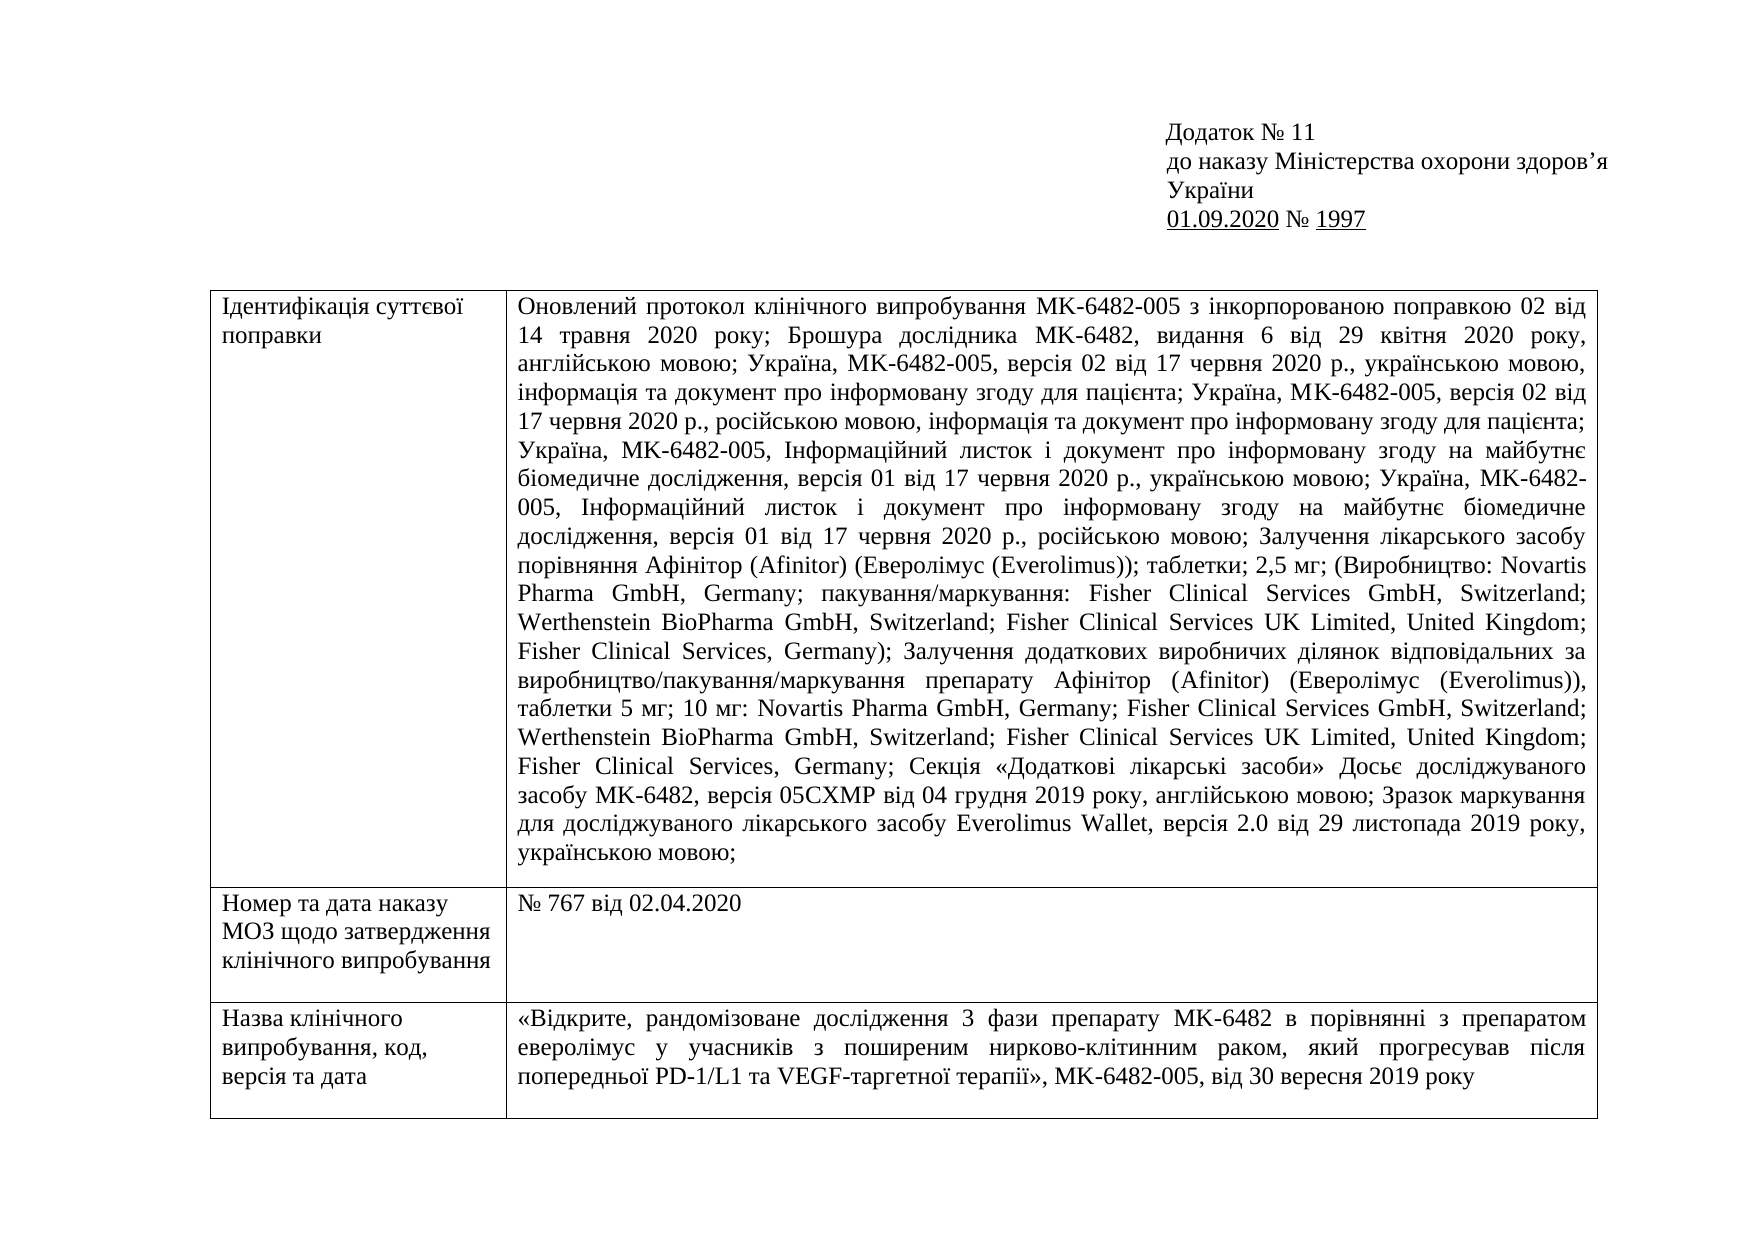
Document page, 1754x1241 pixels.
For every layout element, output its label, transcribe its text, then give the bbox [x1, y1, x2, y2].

text 01.09.2020 № 1997 [1167, 204, 1624, 232]
table_cell № 767 від 02.04.2020 [507, 888, 1597, 1002]
table_cell «Відкрите, рандомізоване дослідження 3 фази препарату MK-6482 в порівнянні з препаратом еверолімус у учасників з поширеним нирково-клітинним раком, який прогресував після попередньої PD-1/L1 та VEGF-таргетної терапії», MK-6482-005, від 30 вересня 2019 року [507, 1003, 1597, 1118]
table_header Оновлений протокол клінічного випробування MK-6482-005 з інкорпорованою поправкою 02 від 14 травня 2020 року; Брошура дослідника MK-6482, видання 6 від 29 квітня 2020 року, англійською мовою; Україна, МK-6482-005, версія 02 від 17 червня 2020 р., українською мовою, інформація та документ про інформовану згоду для пацієнта; Україна, МK-6482-005, версія 02 від 17 червня 2020 р., російською мовою, інформація та документ про інформовану згоду для пацієнта; Україна, MK-6482-005, Інформаційний листок і документ про інформовану згоду на майбутнє біомедичне дослідження, версія 01 від 17 червня 2020 р., українською мовою; Україна, MK-6482-005, Інформаційний листок і документ про інформовану згоду на майбутнє біомедичне дослідження, версія 01 від 17 червня 2020 р., російською мовою; Залучення лікарського засобу порівняння Афінітор (Afinitor) (Еверолімус (Everolimus)); таблетки; 2,5 мг; (Виробництво: Novartis Pharma GmbH, Germany; пакування/маркування: Fisher Clinical Services GmbH, Switzerland; Werthenstein BioPharma GmbH, Switzerland; Fisher Clinical Services UK Limited, United Kingdom; Fisher Clinical Services, Germany); Залучення додаткових виробничих ділянок відповідальних за виробництво/пакування/маркування препарату Афінітор (Afinitor) (Еверолімус (Everolimus)), таблетки 5 мг; 10 мг: Novartis Pharma GmbH, Germany; Fisher Clinical Services GmbH, Switzerland; Werthenstein BioPharma GmbH, Switzerland; Fisher Clinical Services UK Limited, United Kingdom; Fisher Clinical Services, Germany; Секція «Додаткові лікарські засоби» Досьє досліджуваного засобу MK-6482, версія 05CXMP від 04 грудня 2019 року, англійською мовою; Зразок маркування для досліджуваного лікарського засобу Everolimus Wallet, версія 2.0 від 29 листопада 2019 року, українською мовою; [507, 291, 1597, 887]
table_cell Номер та дата наказу МОЗ щодо затвердження клінічного випробування [211, 888, 506, 1002]
table_header Ідентифікація суттєвої поправки [211, 291, 506, 887]
table_cell Назва клінічного випробування, код, версія та дата [211, 1003, 506, 1118]
text до наказу Міністерства охорони здоров’я України [1167, 146, 1624, 204]
text Додаток № 11 [222, 117, 1624, 146]
